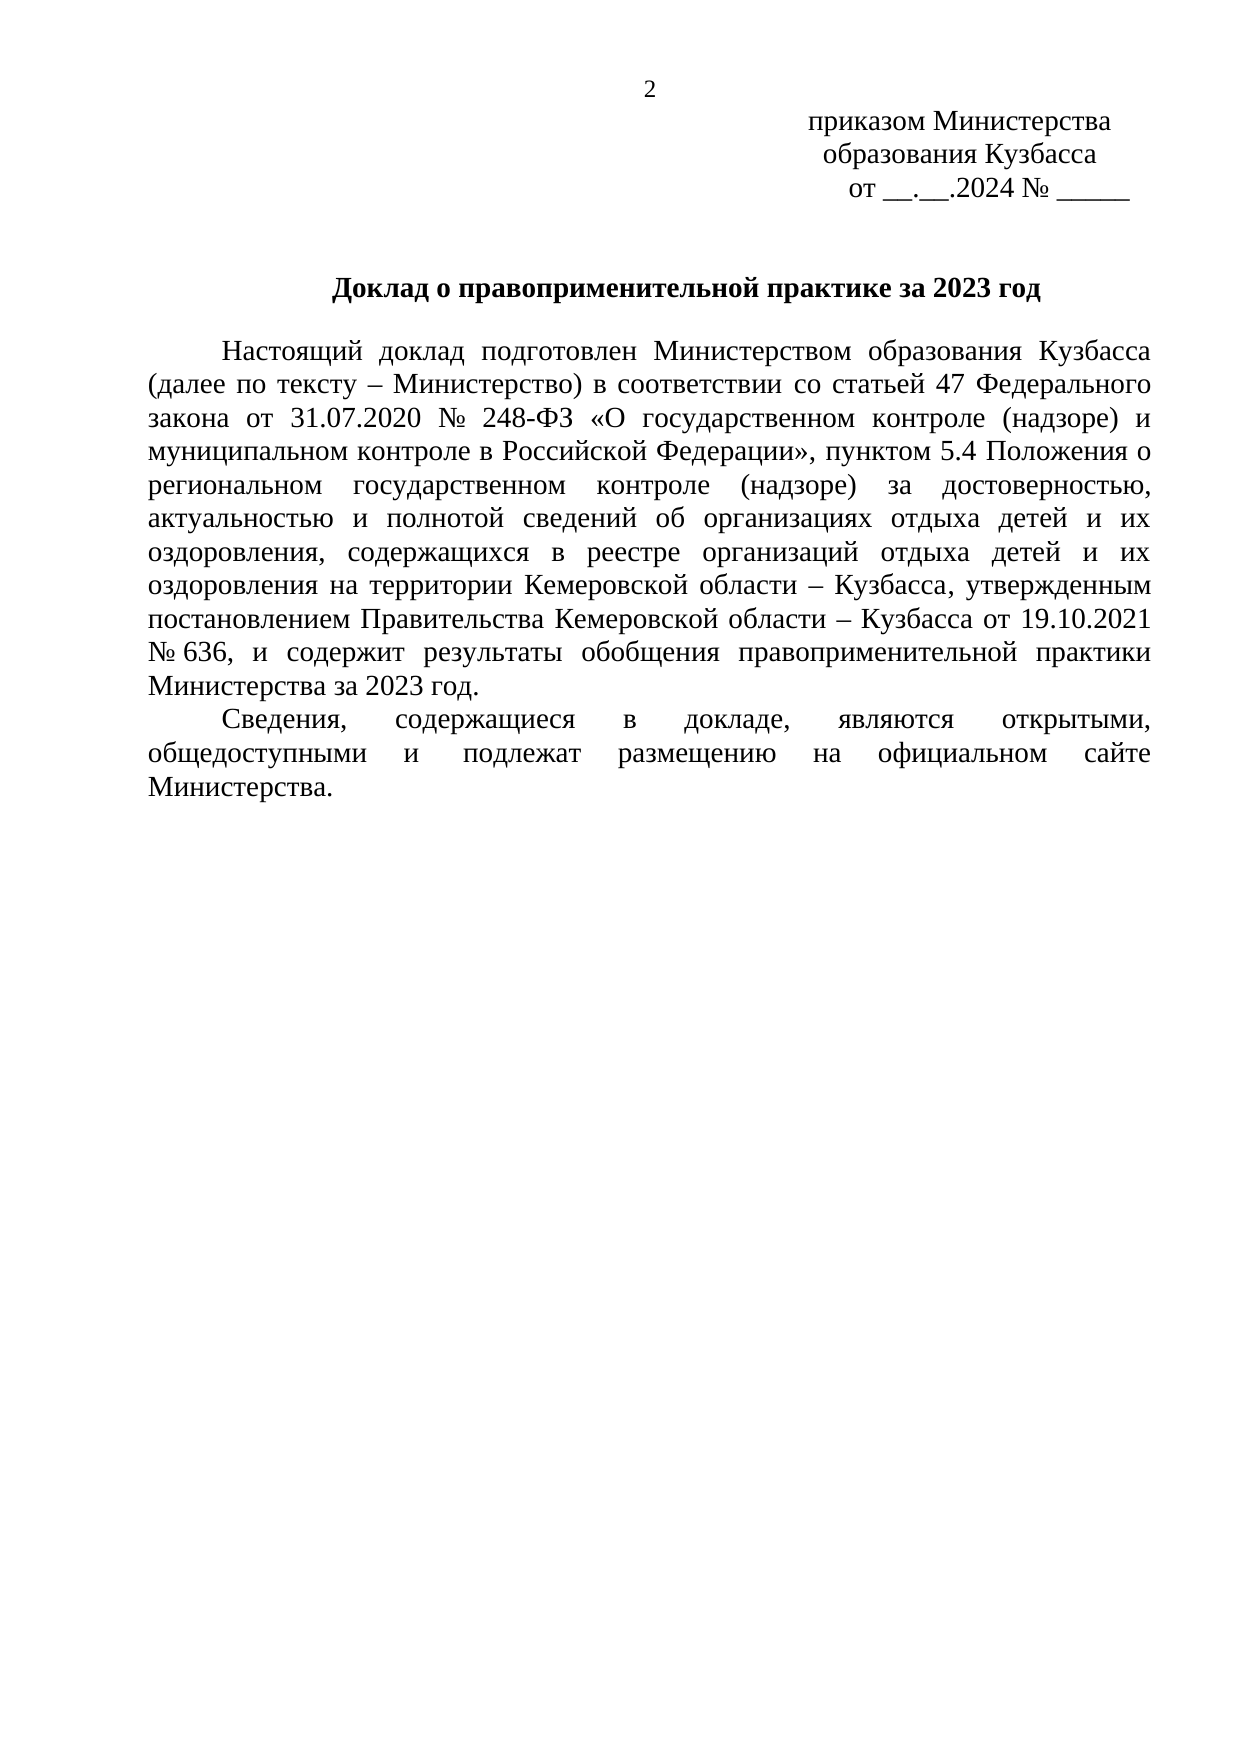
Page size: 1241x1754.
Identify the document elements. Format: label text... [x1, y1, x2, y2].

text Сведения, содержащиеся в докладе, являются открытыми, общедоступными и подлежат размещению на официальном сайте Министерства. [148, 702, 1152, 802]
text образования Кузбасса [148, 136, 1152, 170]
text приказом Министерства [148, 103, 1152, 136]
text Настоящий доклад подготовлен Министерством образования Кузбасса (далее по тексту – Министерство) в соответствии со статьей 47 Федерального закона от 31.07.2020 № 248-ФЗ «О государственном контроле (надзоре) и муниципальном контроле в Российской Федерации», пунктом 5.4 Положения о региональном государственном контроле (надзоре) за достоверностью, актуальностью и полнотой сведений об организациях отдыха детей и их оздоровления, содержащихся в реестре организаций отдыха детей и их оздоровления на территории Кемеровской области – Кузбасса, утвержденным постановлением Правительства Кемеровской области – Кузбасса от 19.10.2021 № 636, и содержит результаты обобщения правоприменительной практики Министерства за 2023 год. [148, 333, 1152, 702]
text Доклад о правоприменительной практике за 2023 год [148, 270, 1152, 304]
text от __.__.2024 № _____ [192, 170, 1152, 203]
